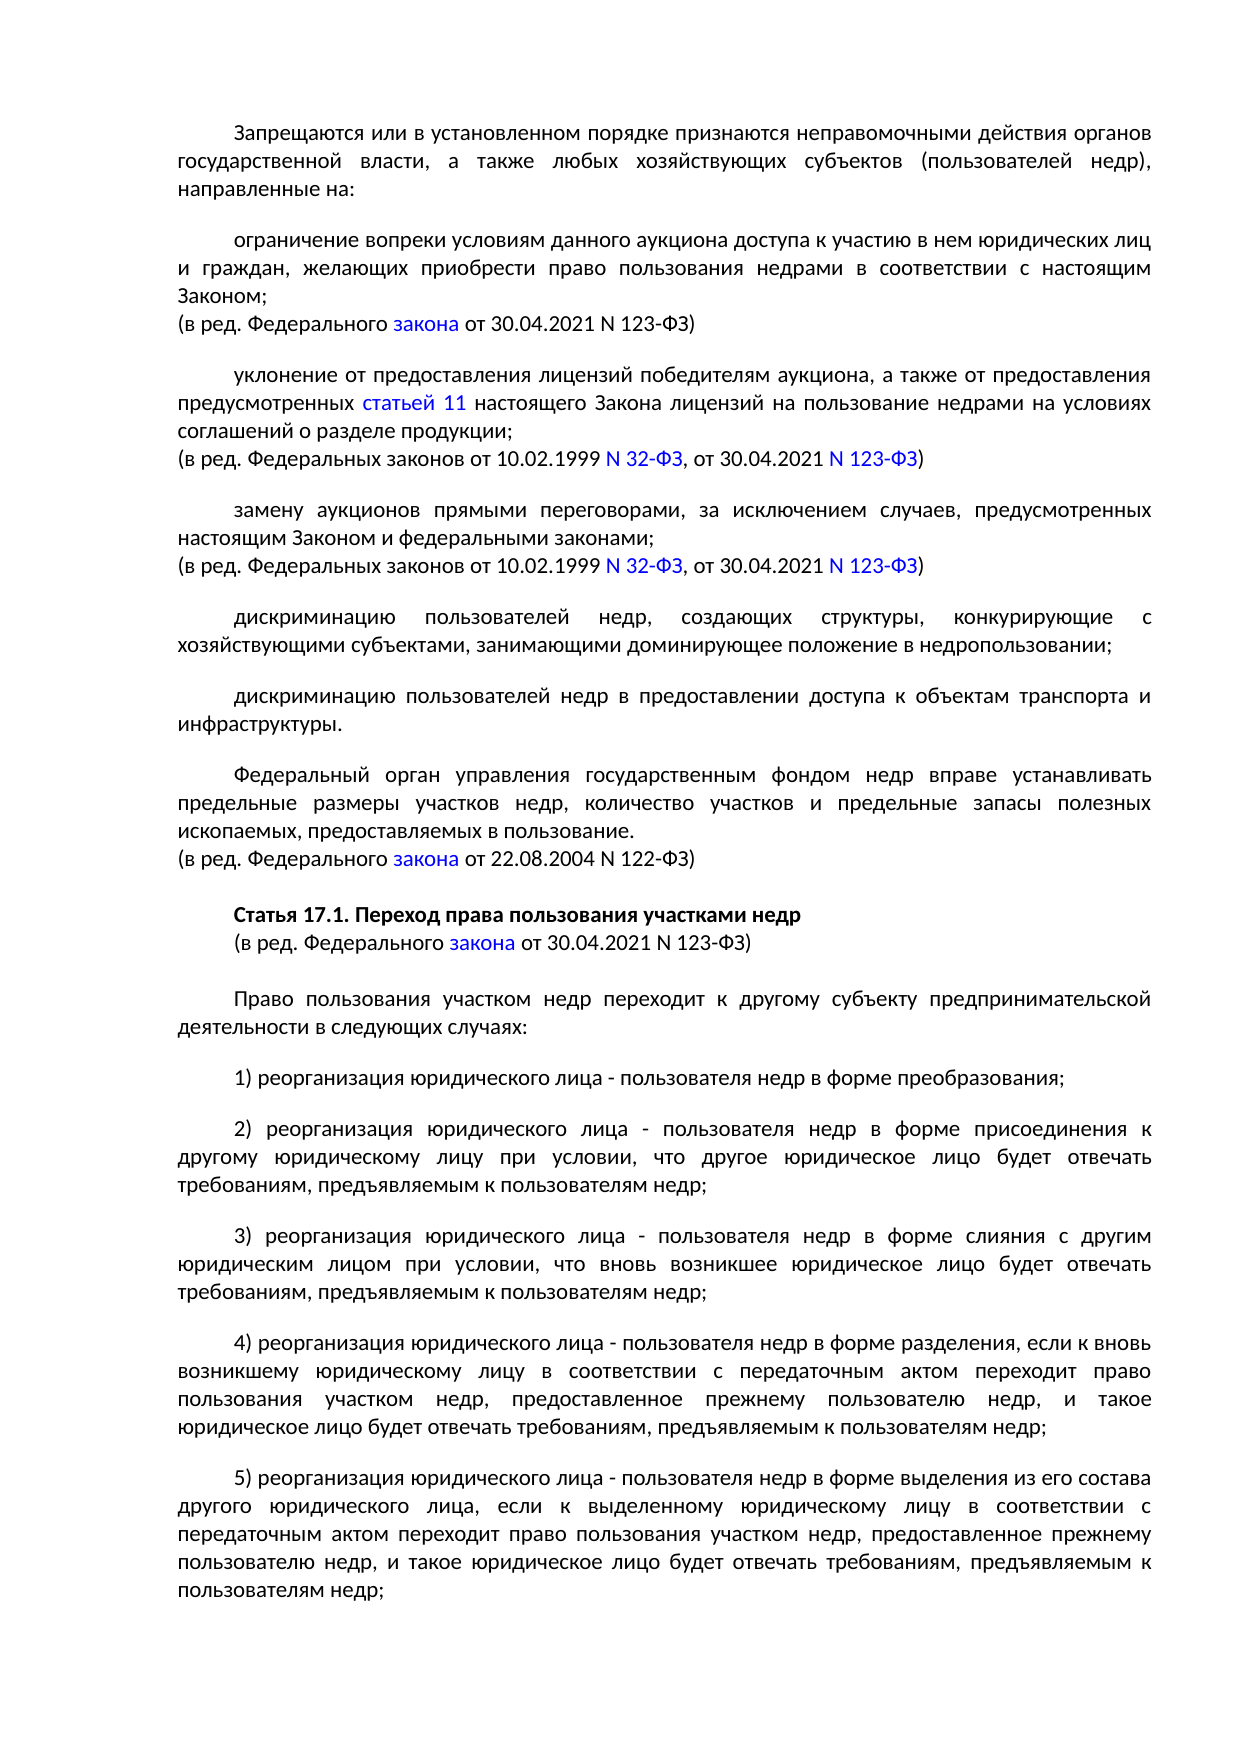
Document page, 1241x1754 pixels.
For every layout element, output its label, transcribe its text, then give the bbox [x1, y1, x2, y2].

text (в ред. Федерального закона от 30.04.2021 N 123-ФЗ) [177, 928, 1152, 956]
text Право пользования участком недр переходит к другому субъекту предпринимательской деятельности в следующих случаях: [177, 984, 1152, 1040]
text (в ред. Федерального закона от 22.08.2004 N 122-ФЗ) [177, 844, 1152, 872]
text (в ред. Федерального закона от 30.04.2021 N 123-ФЗ) [177, 309, 1152, 337]
text 5) реорганизация юридического лица - пользователя недр в форме выделения из его состава другого юридического лица, если к выделенному юридическому лицу в соответствии с передаточным актом переходит право пользования участком недр, предоставленное прежнему пользователю недр, и такое юридическое лицо будет отвечать требованиям, предъявляемым к пользователям недр; [177, 1463, 1152, 1603]
text дискриминацию пользователей недр, создающих структуры, конкурирующие с хозяйствующими субъектами, занимающими доминирующее положение в недропользовании; [177, 602, 1152, 658]
text уклонение от предоставления лицензий победителям аукциона, а также от предоставления предусмотренных статьей 11 настоящего Закона лицензий на пользование недрами на условиях соглашений о разделе продукции; [177, 360, 1152, 444]
text Запрещаются или в установленном порядке признаются неправомочными действия органов государственной власти, а также любых хозяйствующих субъектов (пользователей недр), направленные на: [177, 118, 1152, 202]
text ограничение вопреки условиям данного аукциона доступа к участию в нем юридических лиц и граждан, желающих приобрести право пользования недрами в соответствии с настоящим Законом; [177, 225, 1152, 309]
text 1) реорганизация юридического лица - пользователя недр в форме преобразования; [177, 1063, 1152, 1091]
text (в ред. Федеральных законов от 10.02.1999 N 32-ФЗ, от 30.04.2021 N 123-ФЗ) [177, 444, 1152, 472]
text (в ред. Федеральных законов от 10.02.1999 N 32-ФЗ, от 30.04.2021 N 123-ФЗ) [177, 551, 1152, 579]
text 2) реорганизация юридического лица - пользователя недр в форме присоединения к другому юридическому лицу при условии, что другое юридическое лицо будет отвечать требованиям, предъявляемым к пользователям недр; [177, 1114, 1152, 1198]
text замену аукционов прямыми переговорами, за исключением случаев, предусмотренных настоящим Законом и федеральными законами; [177, 495, 1152, 551]
title Статья 17.1. Переход права пользования участками недр [177, 900, 1152, 928]
text дискриминацию пользователей недр в предоставлении доступа к объектам транспорта и инфраструктуры. [177, 681, 1152, 737]
text 3) реорганизация юридического лица - пользователя недр в форме слияния с другим юридическим лицом при условии, что вновь возникшее юридическое лицо будет отвечать требованиям, предъявляемым к пользователям недр; [177, 1221, 1152, 1305]
text 4) реорганизация юридического лица - пользователя недр в форме разделения, если к вновь возникшему юридическому лицу в соответствии с передаточным актом переходит право пользования участком недр, предоставленное прежнему пользователю недр, и такое юридическое лицо будет отвечать требованиям, предъявляемым к пользователям недр; [177, 1328, 1152, 1440]
text Федеральный орган управления государственным фондом недр вправе устанавливать предельные размеры участков недр, количество участков и предельные запасы полезных ископаемых, предоставляемых в пользование. [177, 760, 1152, 844]
